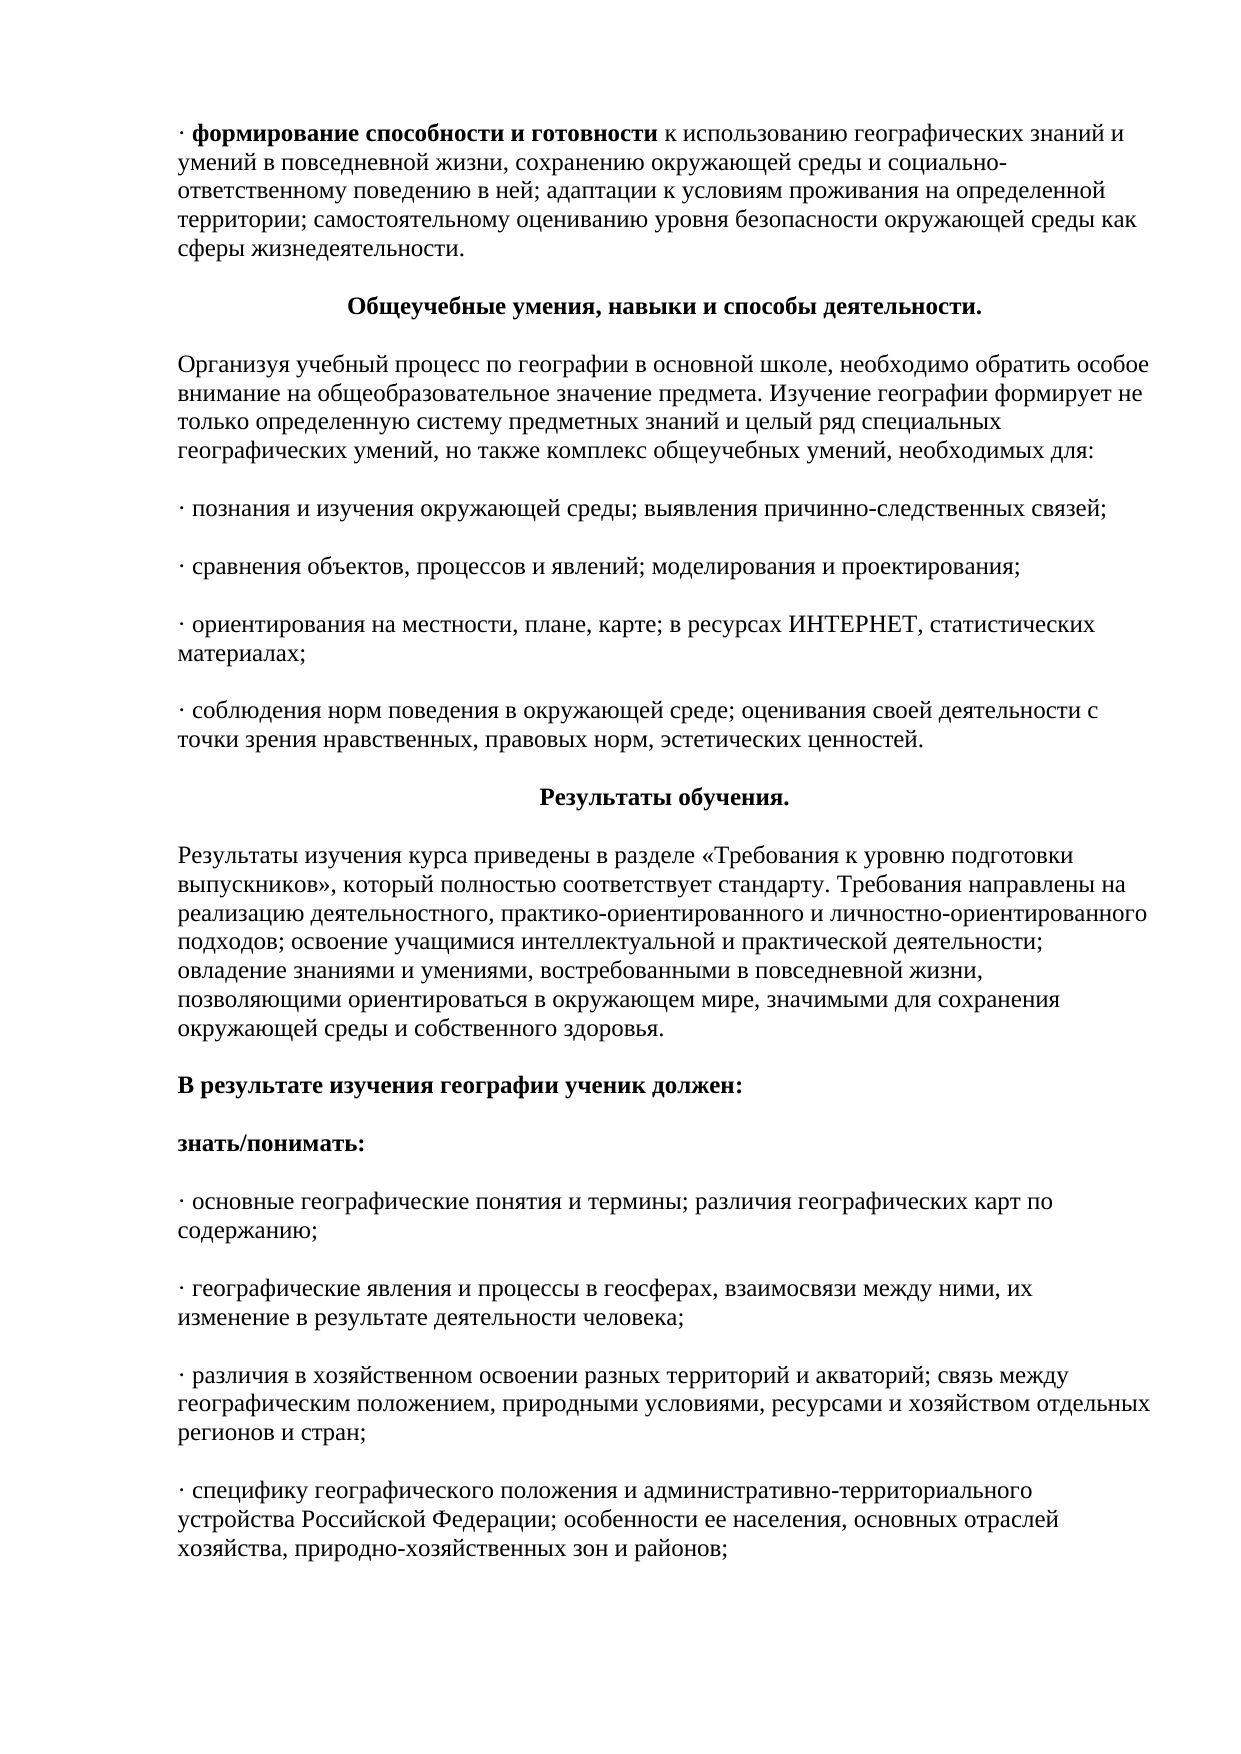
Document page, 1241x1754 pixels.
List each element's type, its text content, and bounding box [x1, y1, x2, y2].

text · формирование способности и готовности к использованию географических знаний и умений в повседневной жизни, сохранению окружающей среды и социально-ответственному поведению в ней; адаптации к условиям проживания на определенной территории; самостоятельному оцениванию уровня безопасности окружающей среды как сферы жизнедеятельности. [177, 118, 1152, 262]
text · ориентирования на местности, плане, карте; в ресурсах ИНТЕРНЕТ, статистических материалах; [177, 609, 1152, 666]
text · различия в хозяйственном освоении разных территорий и акваторий; связь между географическим положением, природными условиями, ресурсами и хозяйством отдельных регионов и стран; [177, 1360, 1152, 1446]
text · сравнения объектов, процессов и явлений; моделирования и проектирования; [177, 551, 1152, 580]
text знать/понимать: [177, 1128, 1152, 1157]
text Организуя учебный процесс по географии в основной школе, необходимо обратить особое внимание на общеобразовательное значение предмета. Изучение географии формирует не только определенную систему предметных знаний и целый ряд специальных географических умений, но также комплекс общеучебных умений, необходимых для: [177, 349, 1152, 464]
text · основные географические понятия и термины; различия географических карт по содержанию; [177, 1186, 1152, 1244]
text · соблюдения норм поведения в окружающей среде; оценивания своей деятельности с точки зрения нравственных, правовых норм, эстетических ценностей. [177, 696, 1152, 753]
text · специфику географического положения и административно-территориального устройства Российской Федерации; особенности ее населения, основных отраслей хозяйства, природно-хозяйственных зон и районов; [177, 1475, 1152, 1561]
text Результаты изучения курса приведены в разделе «Требования к уровню подготовки выпускников», который полностью соответствует стандарту. Требования направлены на реализацию деятельностного, практико-ориентированного и личностно-ориентированного подходов; освоение учащимися интеллектуальной и практической деятельности; овладение знаниями и умениями, востребованными в повседневной жизни, позволяющими ориентироваться в окружающем мире, значимыми для сохранения окружающей среды и собственного здоровья. [177, 840, 1152, 1041]
text В результате изучения географии ученик должен: [177, 1071, 1152, 1099]
text Результаты обучения. [177, 782, 1152, 811]
text Общеучебные умения, навыки и способы деятельности. [177, 291, 1152, 320]
text · географические явления и процессы в геосферах, взаимосвязи между ними, их изменение в результате деятельности человека; [177, 1273, 1152, 1331]
text · познания и изучения окружающей среды; выявления причинно-следственных связей; [177, 493, 1152, 522]
